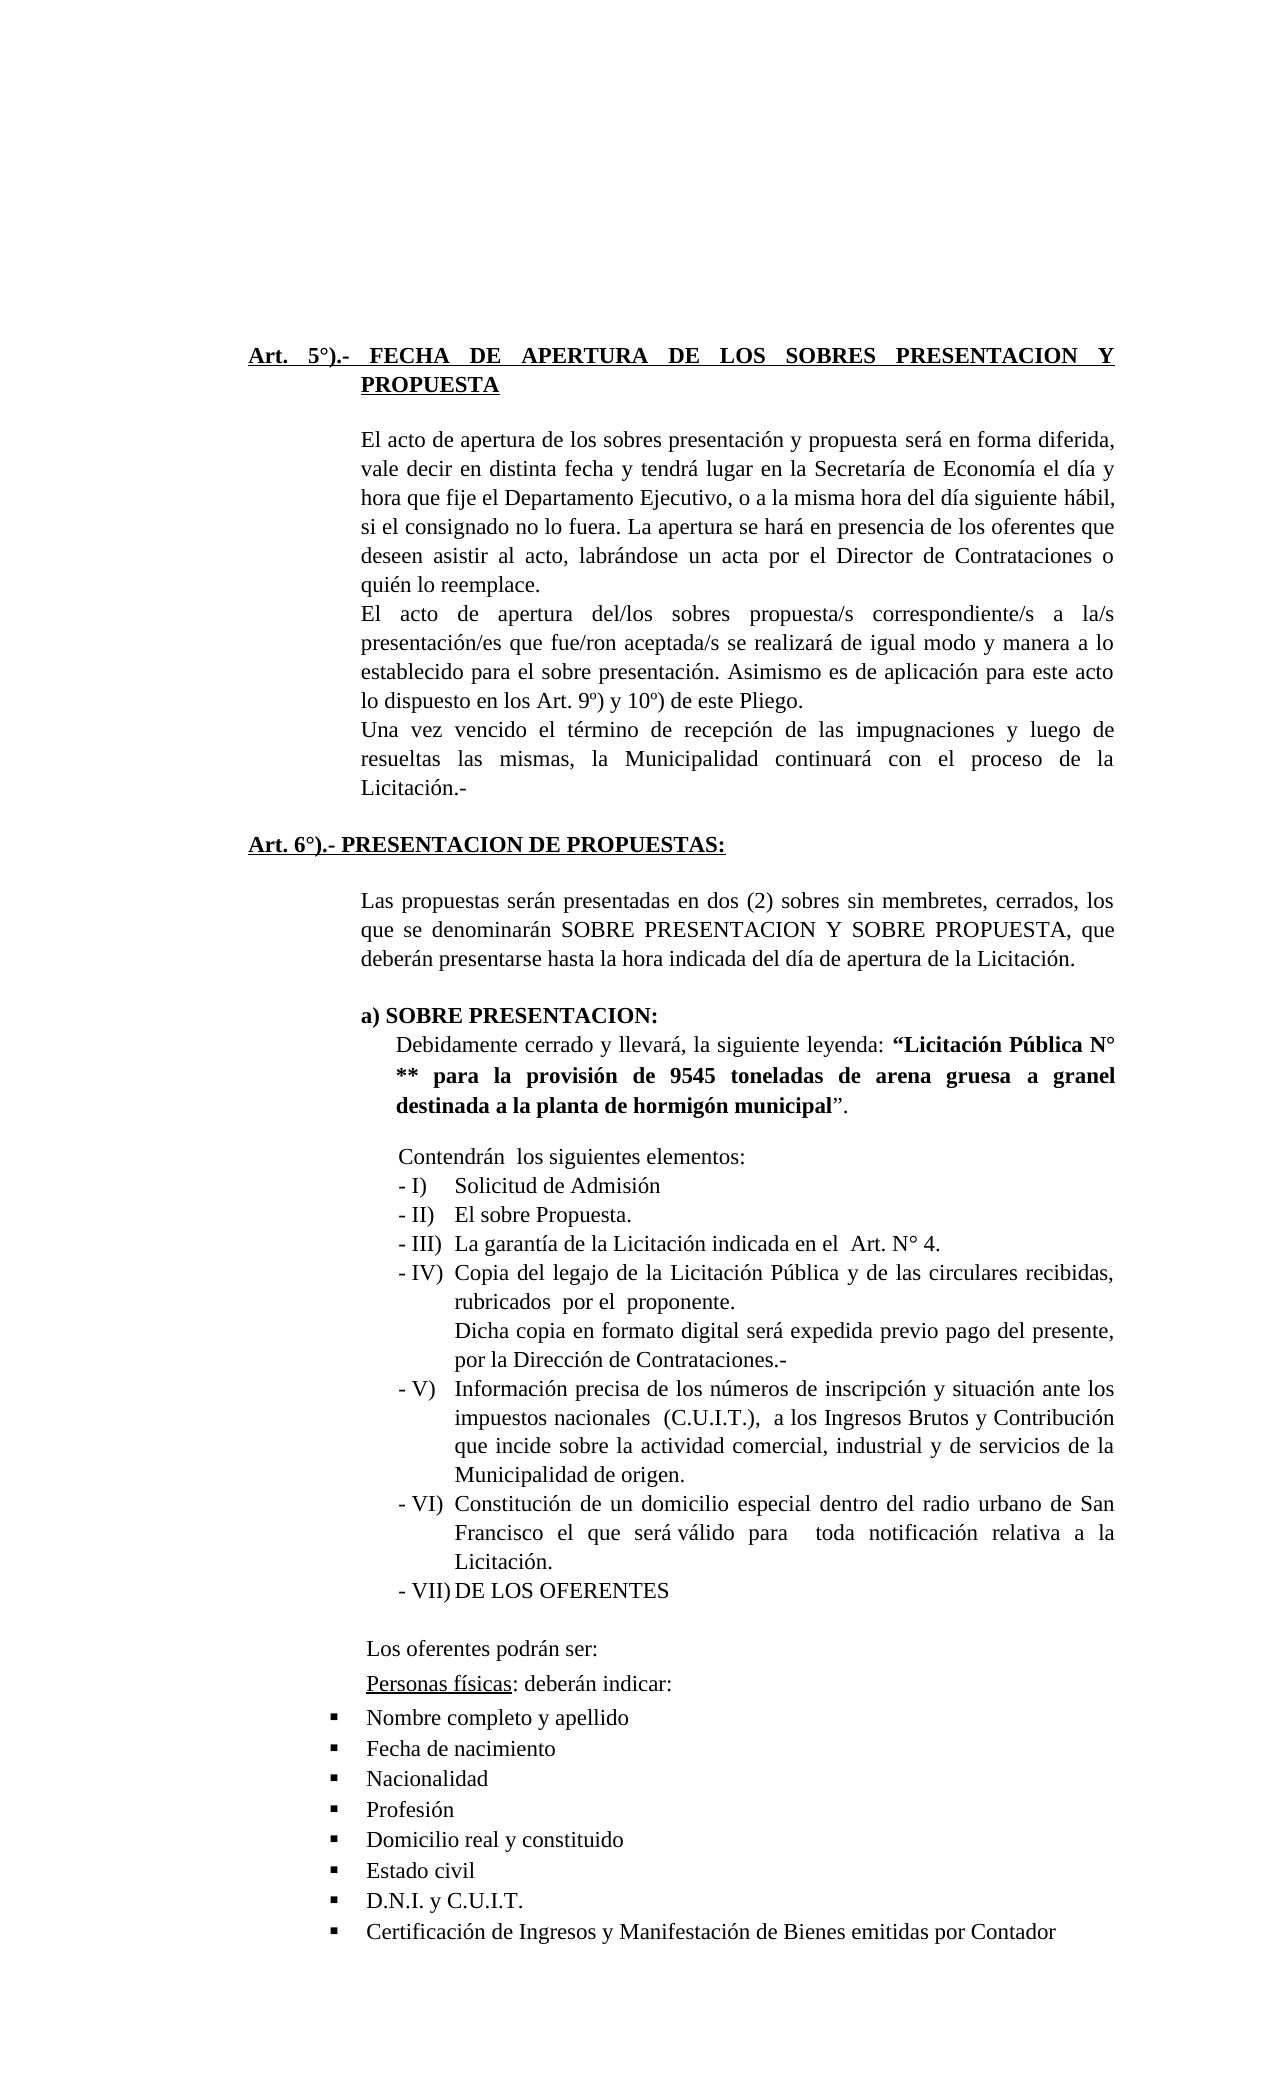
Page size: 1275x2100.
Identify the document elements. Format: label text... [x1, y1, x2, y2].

text - V) Información precisa de los números de inscripción y situación ante los impuestos nacionales (C.U.I.T.), a los Ingresos Brutos y Contribución que incide sobre la actividad comercial, industrial y de servicios de la Municipalidad de origen. [398, 1375, 1116, 1488]
subtitle Art. 6°).- PRESENTACION DE PROPUESTAS: [248, 832, 1116, 858]
text - I) Solicitud de Admisión [398, 1172, 1116, 1198]
text Personas físicas: deberán indicar: [366, 1670, 1116, 1696]
text El acto de apertura de los sobres presentación y propuesta será en forma diferida, vale decir en distinta fecha y tendrá lugar en la Secretaría de Economía el día y hora que fije el Departamento Ejecutivo, o a la misma hora del día siguiente hábil, si el consignado no lo fuera. La apertura se hará en presencia de los oferentes que deseen asistir al acto, labrándose un acta por el Director de Contrataciones o quién lo reemplace. [361, 426, 1116, 597]
subtitle Art. 5°).- FECHA DE APERTURA DE LOS SOBRES PRESENTACION Y PROPUESTA [248, 342, 1116, 397]
text - III) La garantía de la Licitación indicada en el Art. N° 4. [398, 1230, 1116, 1256]
text Las propuestas serán presentadas en dos (2) sobres sin membretes, cerrados, los que se denominarán SOBRE PRESENTACION Y SOBRE PROPUESTA, que deberán presentarse hasta la hora indicada del día de apertura de la Licitación. [248, 887, 1116, 971]
text a) SOBRE PRESENTACION: [248, 1003, 1116, 1029]
list Nacionalidad [329, 1765, 1116, 1791]
text Contendrán los siguientes elementos: [248, 1143, 1116, 1169]
list Certificación de Ingresos y Manifestación de Bienes emitidas por Contador [329, 1918, 1116, 1944]
text Dicha copia en formato digital será expedida previo pago del presente, por la Dirección de Contrataciones.- [398, 1317, 1116, 1372]
text - VI) Constitución de un domicilio especial dentro del radio urbano de San Francisco el que será válido para toda notificación relativa a la Licitación. [398, 1491, 1116, 1575]
text - IV) Copia del legajo de la Licitación Pública y de las circulares recibidas, rubricados por el proponente. [398, 1259, 1116, 1314]
text El acto de apertura del/los sobres propuesta/s correspondiente/s a la/s presentación/es que fue/ron aceptada/s se realizará de igual modo y manera a lo establecido para el sobre presentación. Asimismo es de aplicación para este acto lo dispuesto en los Art. 9º) y 10º) de este Pliego. [361, 600, 1116, 713]
list Estado civil [329, 1857, 1116, 1883]
text - II) El sobre Propuesta. [398, 1201, 1116, 1227]
list Profesión [329, 1796, 1116, 1822]
text - VII) DE LOS OFERENTES [398, 1577, 1116, 1604]
list Domicilio real y constituido [329, 1826, 1116, 1852]
list Fecha de nacimiento [329, 1734, 1116, 1761]
text Debidamente cerrado y llevará, la siguiente leyenda: “Licitación Pública N° ** para la provisión de 9545 toneladas de arena gruesa a granel destinada a la planta de hormigón municipal”. [396, 1032, 1116, 1118]
text Una vez vencido el término de recepción de las impugnaciones y luego de resueltas las mismas, la Municipalidad continuará con el proceso de la Licitación.- [361, 716, 1116, 800]
text Los oferentes podrán ser: [366, 1635, 1116, 1662]
list Nombre completo y apellido [329, 1704, 1116, 1730]
list D.N.I. y C.U.I.T. [329, 1887, 1116, 1913]
